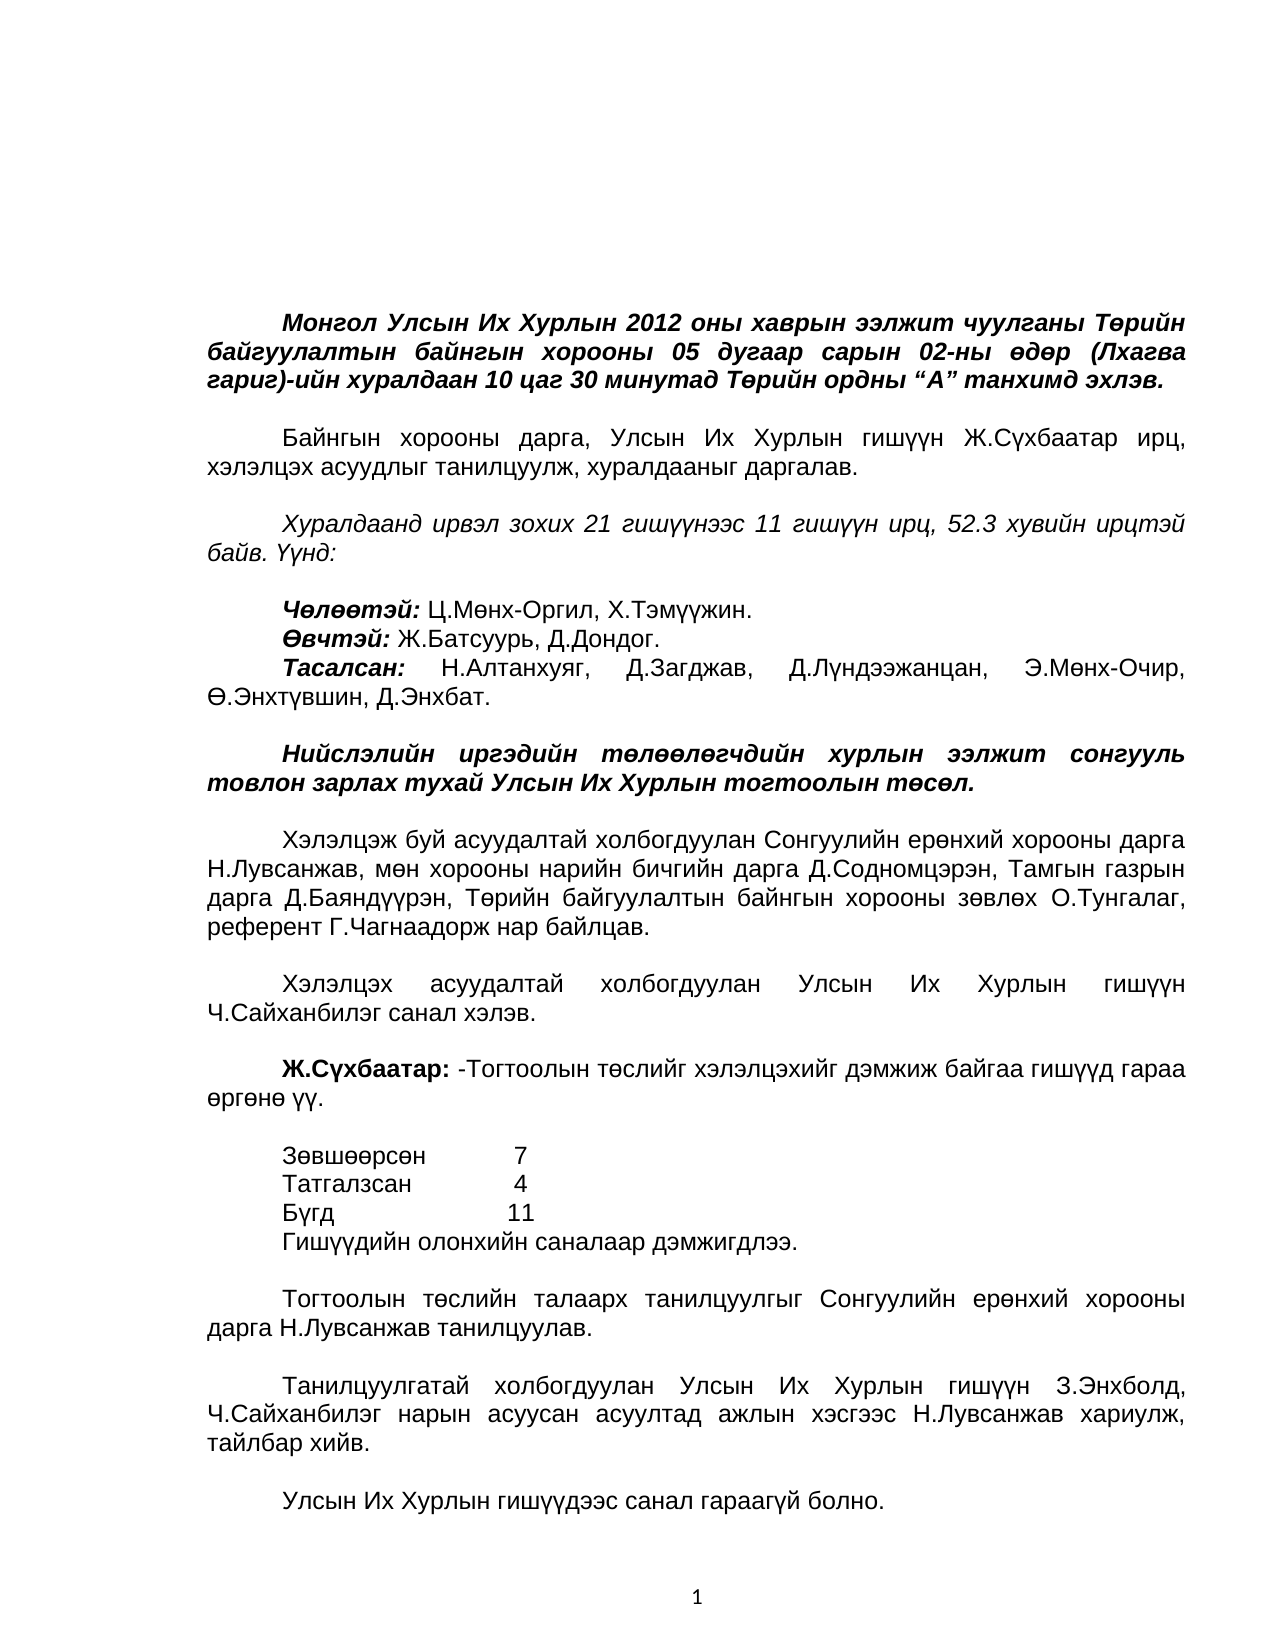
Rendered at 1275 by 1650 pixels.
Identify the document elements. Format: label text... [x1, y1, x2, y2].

text Тогтоолын төслийн талаарх танилцуулгыг Сонгуулийн ерөнхий хорооны дарга Н.Лувсанжав танилцуулав. [207, 1284, 1186, 1342]
text Татгалзсан 4 [207, 1169, 1186, 1198]
text Хуралдаанд ирвэл зохих 21 гишүүнээс 11 гишүүн ирц, 52.3 хувийн ирцтэй байв. Үүнд: [207, 509, 1186, 566]
text Хэлэлцэх асуудалтай холбогдуулан Улсын Их Хурлын гишүүн Ч.Сайханбилэг санал хэлэв. [207, 969, 1186, 1026]
text Хэлэлцэж буй асуудалтай холбогдуулан Сонгуулийн ерөнхий хорооны дарга Н.Лувсанжав, мөн хорооны нарийн бичгийн дарга Д.Содномцэрэн, Тамгын газрын дарга Д.Баяндүүрэн, Төрийн байгуулалтын байнгын хорооны зөвлөх О.Тунгалаг, референт Г.Чагнаадорж нар байлцав. [207, 825, 1186, 940]
text Ж.Сүхбаатар: -Тогтоолын төслийг хэлэлцэхийг дэмжиж байгаа гишүүд гараа өргөнө үү. [207, 1054, 1186, 1112]
text Танилцуулгатай холбогдуулан Улсын Их Хурлын гишүүн З.Энхболд, Ч.Сайханбилэг нарын асуусан асуултад ажлын хэсгээс Н.Лувсанжав хариулж, тайлбар хийв. [207, 1371, 1186, 1457]
text Зөвшөөрсөн 7 [207, 1141, 1186, 1169]
text Нийслэлийн иргэдийн төлөөлөгчдийн хурлын ээлжит сонгууль товлон зарлах тухай Улсын Их Хурлын тогтоолын төсөл. [207, 739, 1186, 796]
text Тасалсан: Н.Алтанхуяг, Д.Загджав, Д.Лүндээжанцан, Э.Мөнх-Очир, Ө.Энхтүвшин, Д.Энхбат. [207, 653, 1186, 710]
text Монгол Улсын Их Хурлын 2012 оны хаврын ээлжит чуулганы Төрийн байгуулалтын байнгын хорооны 05 дугаар сарын 02-ны өдөр (Лхагва гариг)-ийн хуралдаан 10 цаг 30 минутад Төрийн ордны “А” танхимд эхлэв. [207, 308, 1186, 394]
text Чөлөөтэй: Ц.Мөнх-Оргил, Х.Тэмүүжин. [207, 595, 1186, 624]
text Бүгд 11 [207, 1198, 1186, 1227]
text Гишүүдийн олонхийн саналаар дэмжигдлээ. [207, 1227, 1186, 1256]
text Байнгын хорооны дарга, Улсын Их Хурлын гишүүн Ж.Сүхбаатар ирц, хэлэлцэх асуудлыг танилцуулж, хуралдааныг даргалав. [207, 423, 1186, 480]
text Өвчтэй: Ж.Батсуурь, Д.Дондог. [207, 624, 1186, 653]
text Улсын Их Хурлын гишүүдээс санал гараагүй болно. [207, 1486, 1186, 1514]
